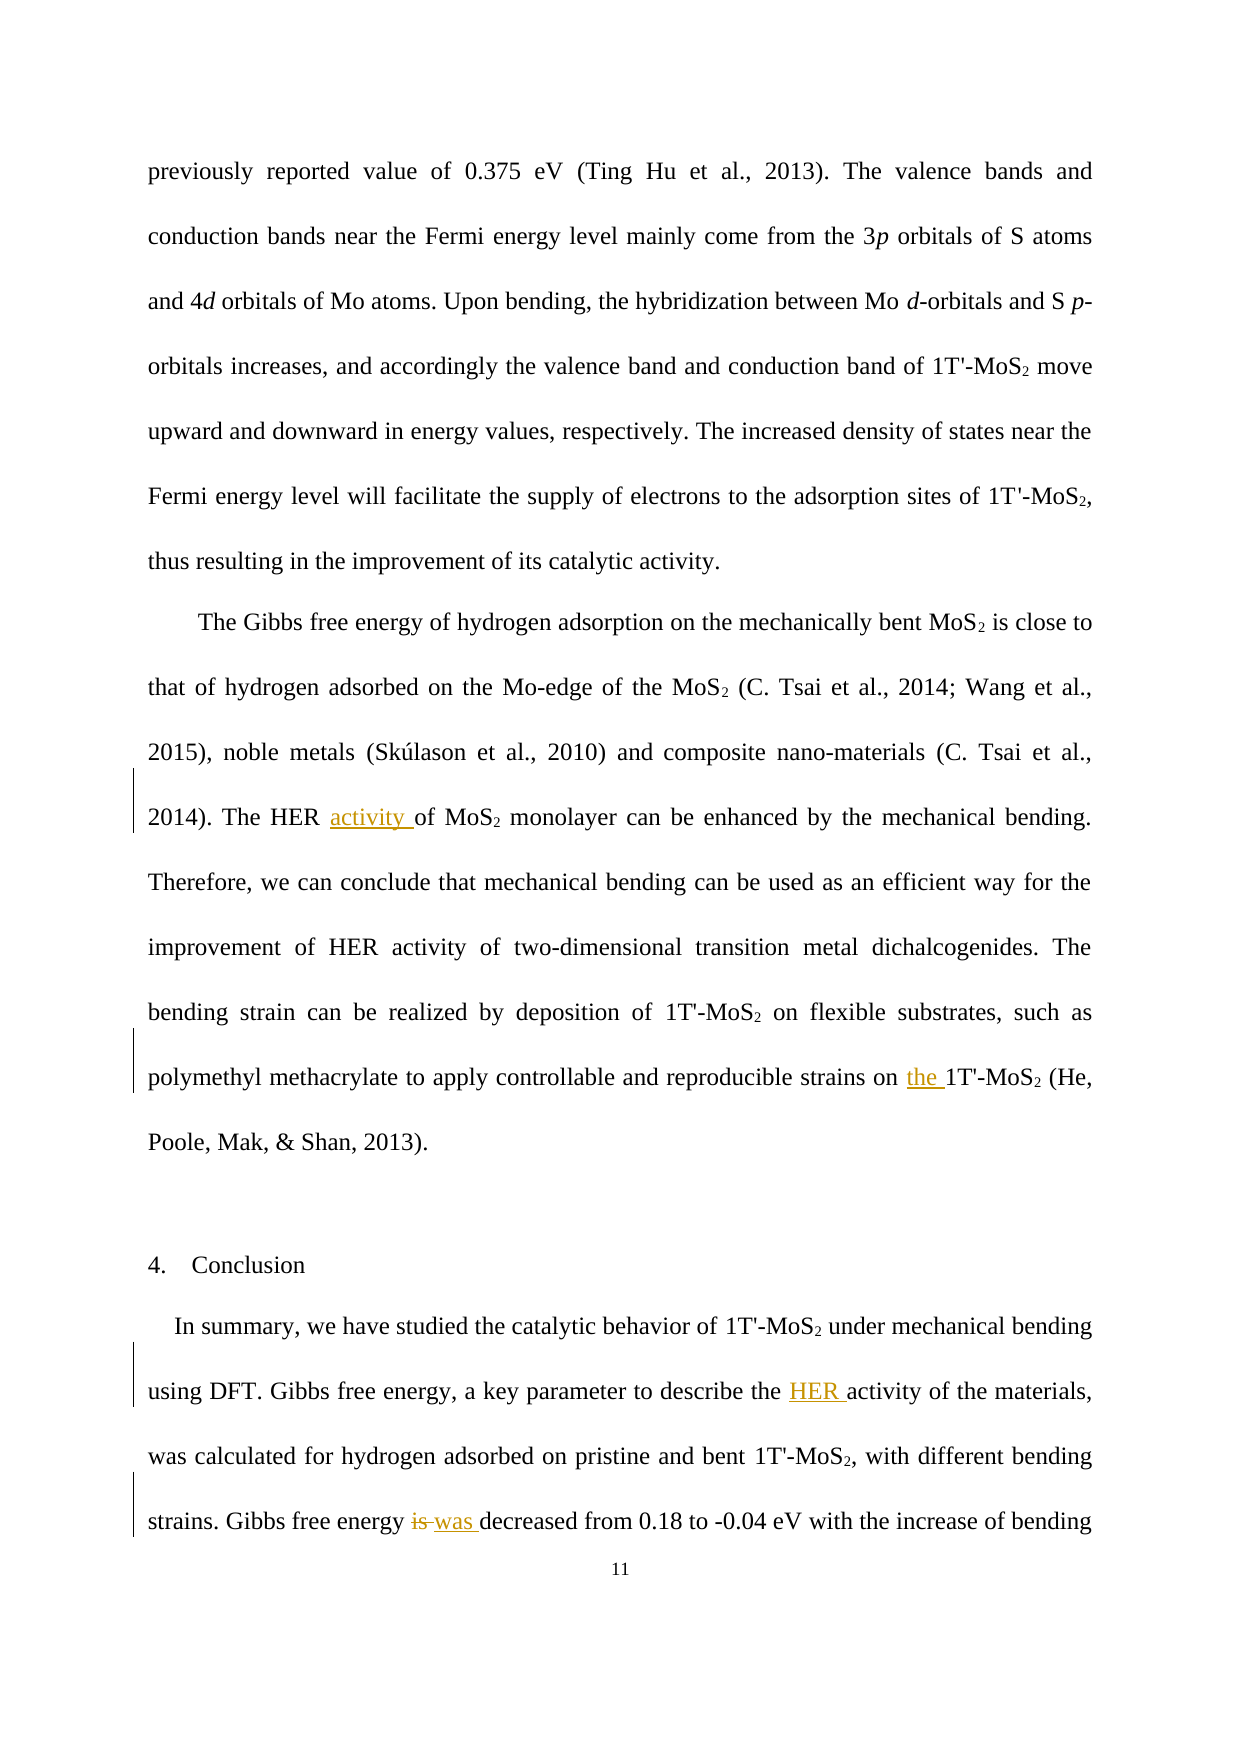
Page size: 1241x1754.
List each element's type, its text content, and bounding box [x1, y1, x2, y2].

text The Gibbs free energy of hydrogen adsorption on the mechanically bent MoS2 is close to that of hydrogen adsorbed on the Mo-edge of the MoS2 (C. Tsai et al., 2014; Wang et al., 2015), noble metals (Skúlason et al., 2010) and composite nano-materials (C. Tsai et al., 2014). The HER of MoS2 monolayer can be enhanced by the mechanical bending. Therefore, we can conclude that mechanical bending can be used as an efficient way for the improvement of HER activity of two-dimensional transition metal dichalcogenides. The bending strain can be realized by deposition of 1T'-MoS2 on flexible substrates, such as polymethyl methacrylate to apply controllable and reproducible strains on 1T'-MoS2 (He, Poole, Mak, & Shan, 2013). [148, 605, 1092, 1158]
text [148, 1309, 1092, 1537]
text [148, 154, 1092, 577]
list Conclusion [148, 1248, 1092, 1280]
